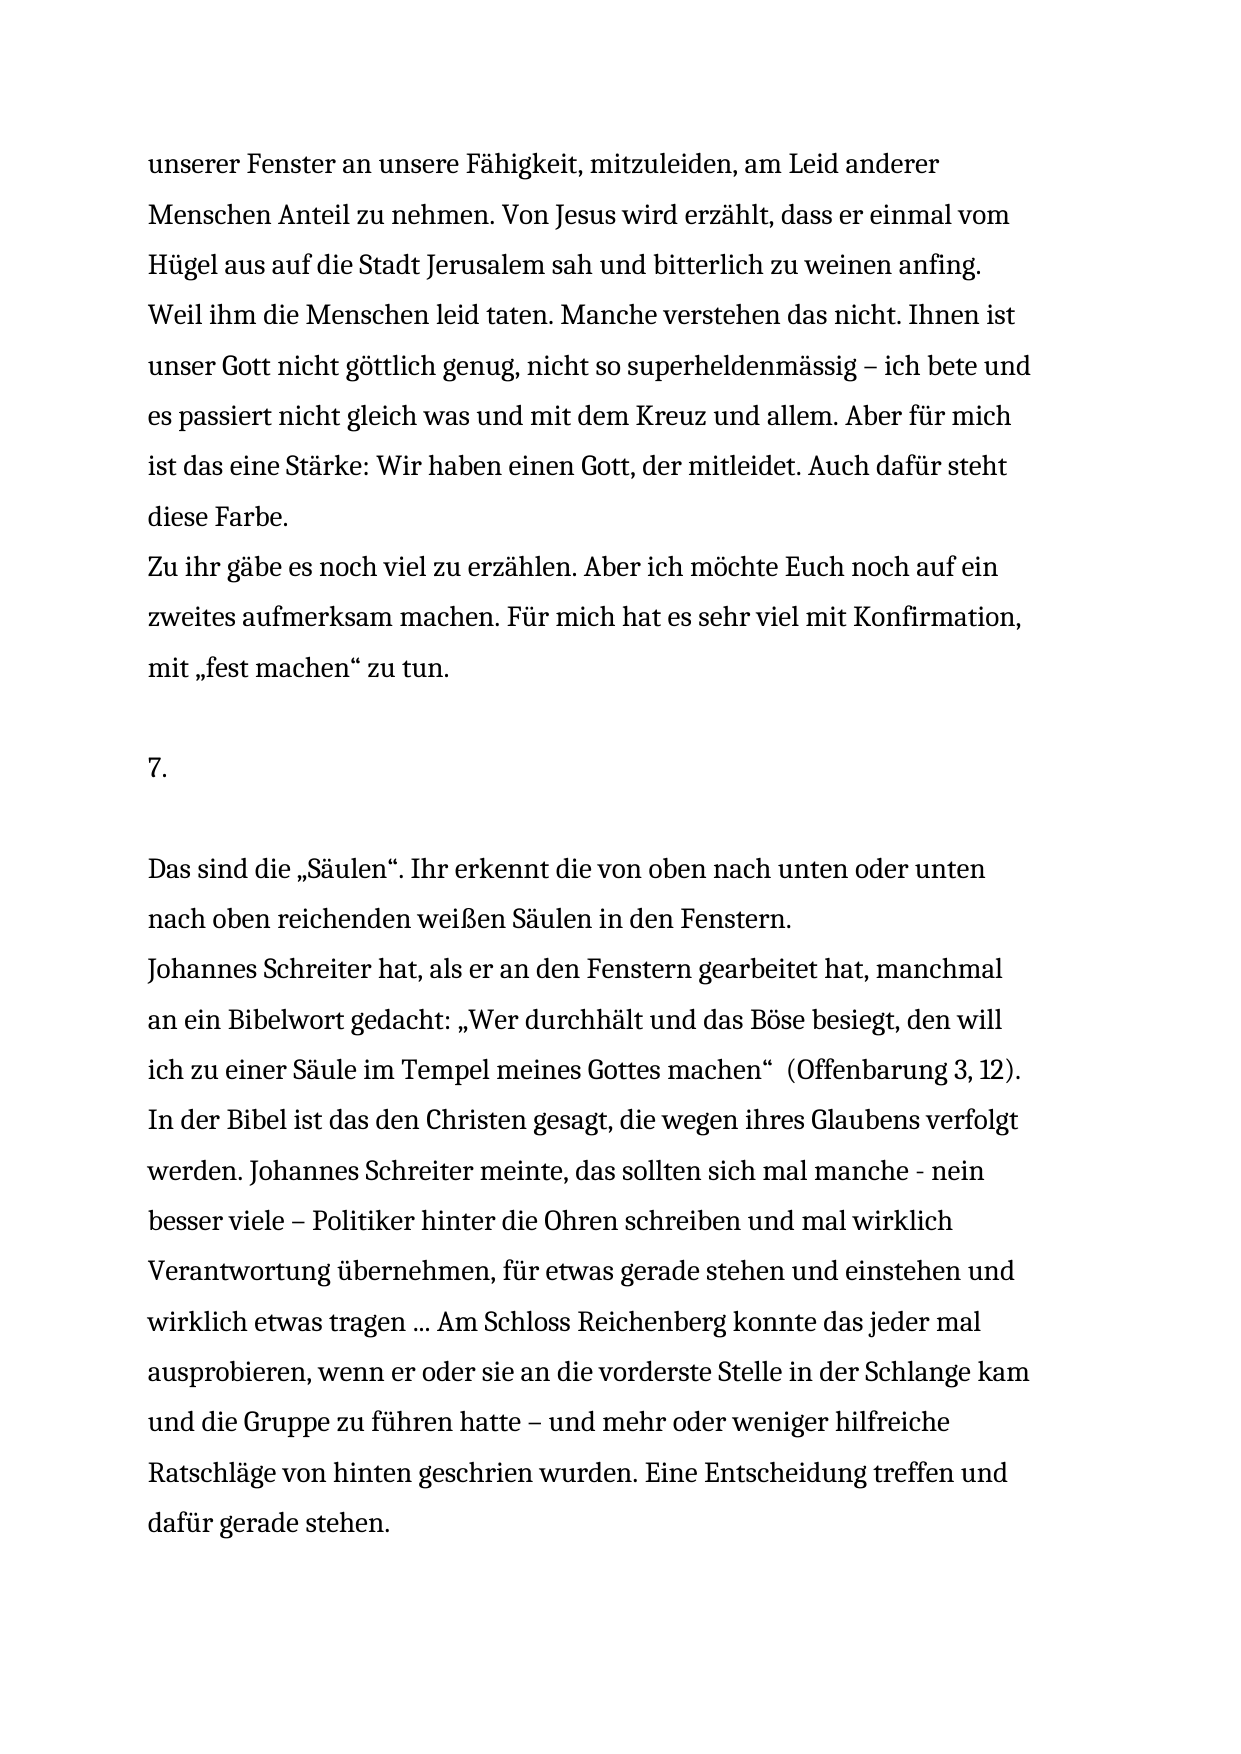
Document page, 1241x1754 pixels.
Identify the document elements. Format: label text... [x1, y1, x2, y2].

text Zu ihr gäbe es noch viel zu erzählen. Aber ich möchte Euch noch auf ein zweites aufmerksam machen. Für mich hat es sehr viel mit Konfirmation, mit „fest machen“ zu tun. [148, 550, 1033, 684]
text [148, 148, 1033, 533]
text Johannes Schreiter hat, als er an den Fenstern gearbeitet hat, manchmal an ein Bibelwort gedacht: „Wer durchhält und das Böse besiegt, den will ich zu einer Säule im Tempel meines Gottes machen“ (Offenbarung 3, 12). In der Bibel ist das den Christen gesagt, die wegen ihres Glaubens verfolgt werden. Johannes Schreiter meinte, das sollten sich mal manche - nein besser viele – Politiker hinter die Ohren schreiben und mal wirklich Verantwortung übernehmen, für etwas gerade stehen und einstehen und wirklich etwas tragen ... Am Schloss Reichenberg konnte das jeder mal ausprobieren, wenn er oder sie an die vorderste Stelle in der Schlange kam und die Gruppe zu führen hatte – und mehr oder weniger hilfreiche Ratschläge von hinten geschrien wurden. Eine Entscheidung treffen und dafür gerade stehen. [148, 953, 1033, 1539]
text Das sind die „Säulen“. Ihr erkennt die von oben nach unten oder unten nach oben reichenden weißen Säulen in den Fenstern. [148, 852, 1033, 936]
text 7. [148, 751, 1033, 785]
